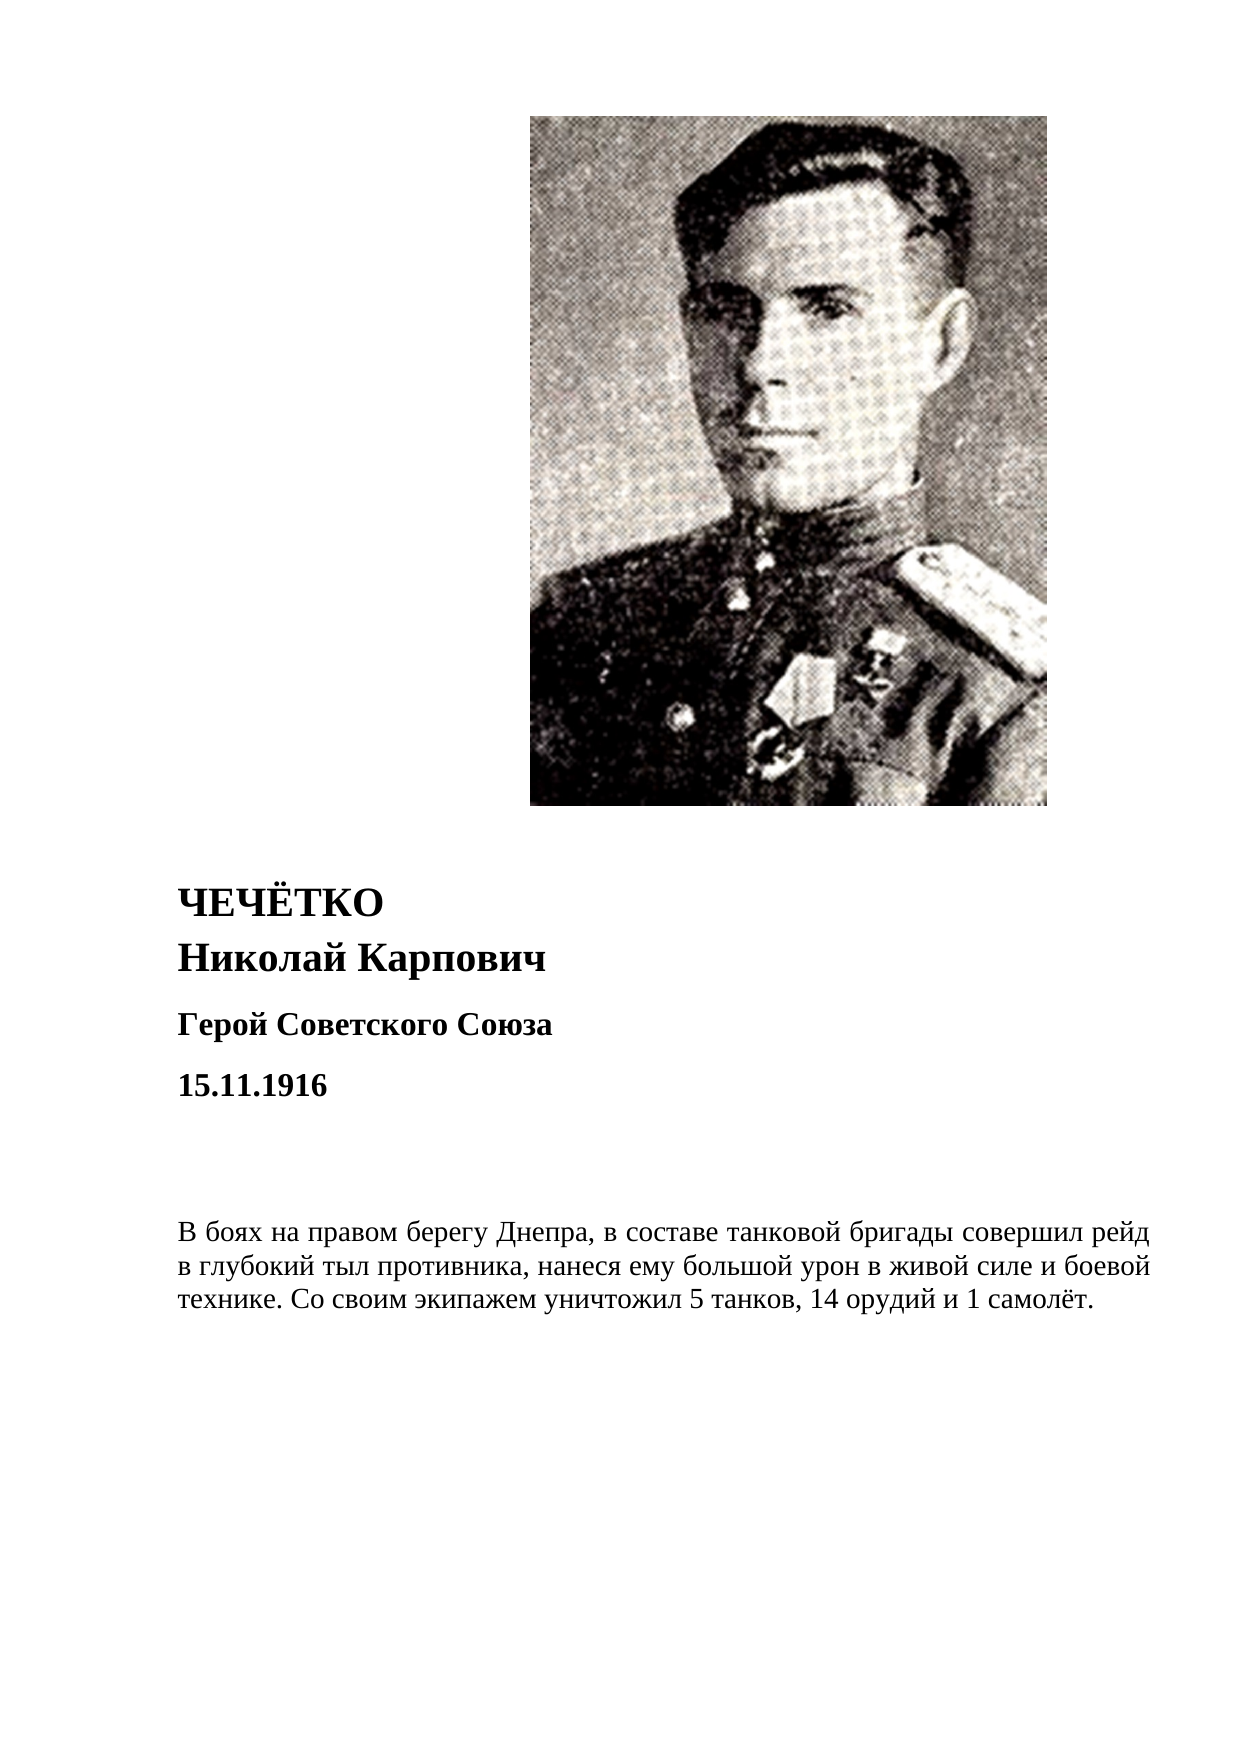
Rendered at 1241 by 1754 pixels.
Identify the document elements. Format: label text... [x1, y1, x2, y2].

text ЧЕЧЁТКО [177, 878, 1152, 926]
text Николай Карпович [177, 933, 1152, 981]
text 15.11.1916 [177, 1065, 1152, 1104]
picture [530, 116, 1047, 806]
text Герой Советского Союза [177, 1004, 1152, 1043]
text В боях на правом берегу Днепра, в составе танковой бригады совершил рейд в глубокий тыл противника, нанеся ему большой урон в живой силе и боевой технике. Со своим экипажем уничтожил 5 танков, 14 орудий и 1 самолёт. [177, 1214, 1152, 1315]
